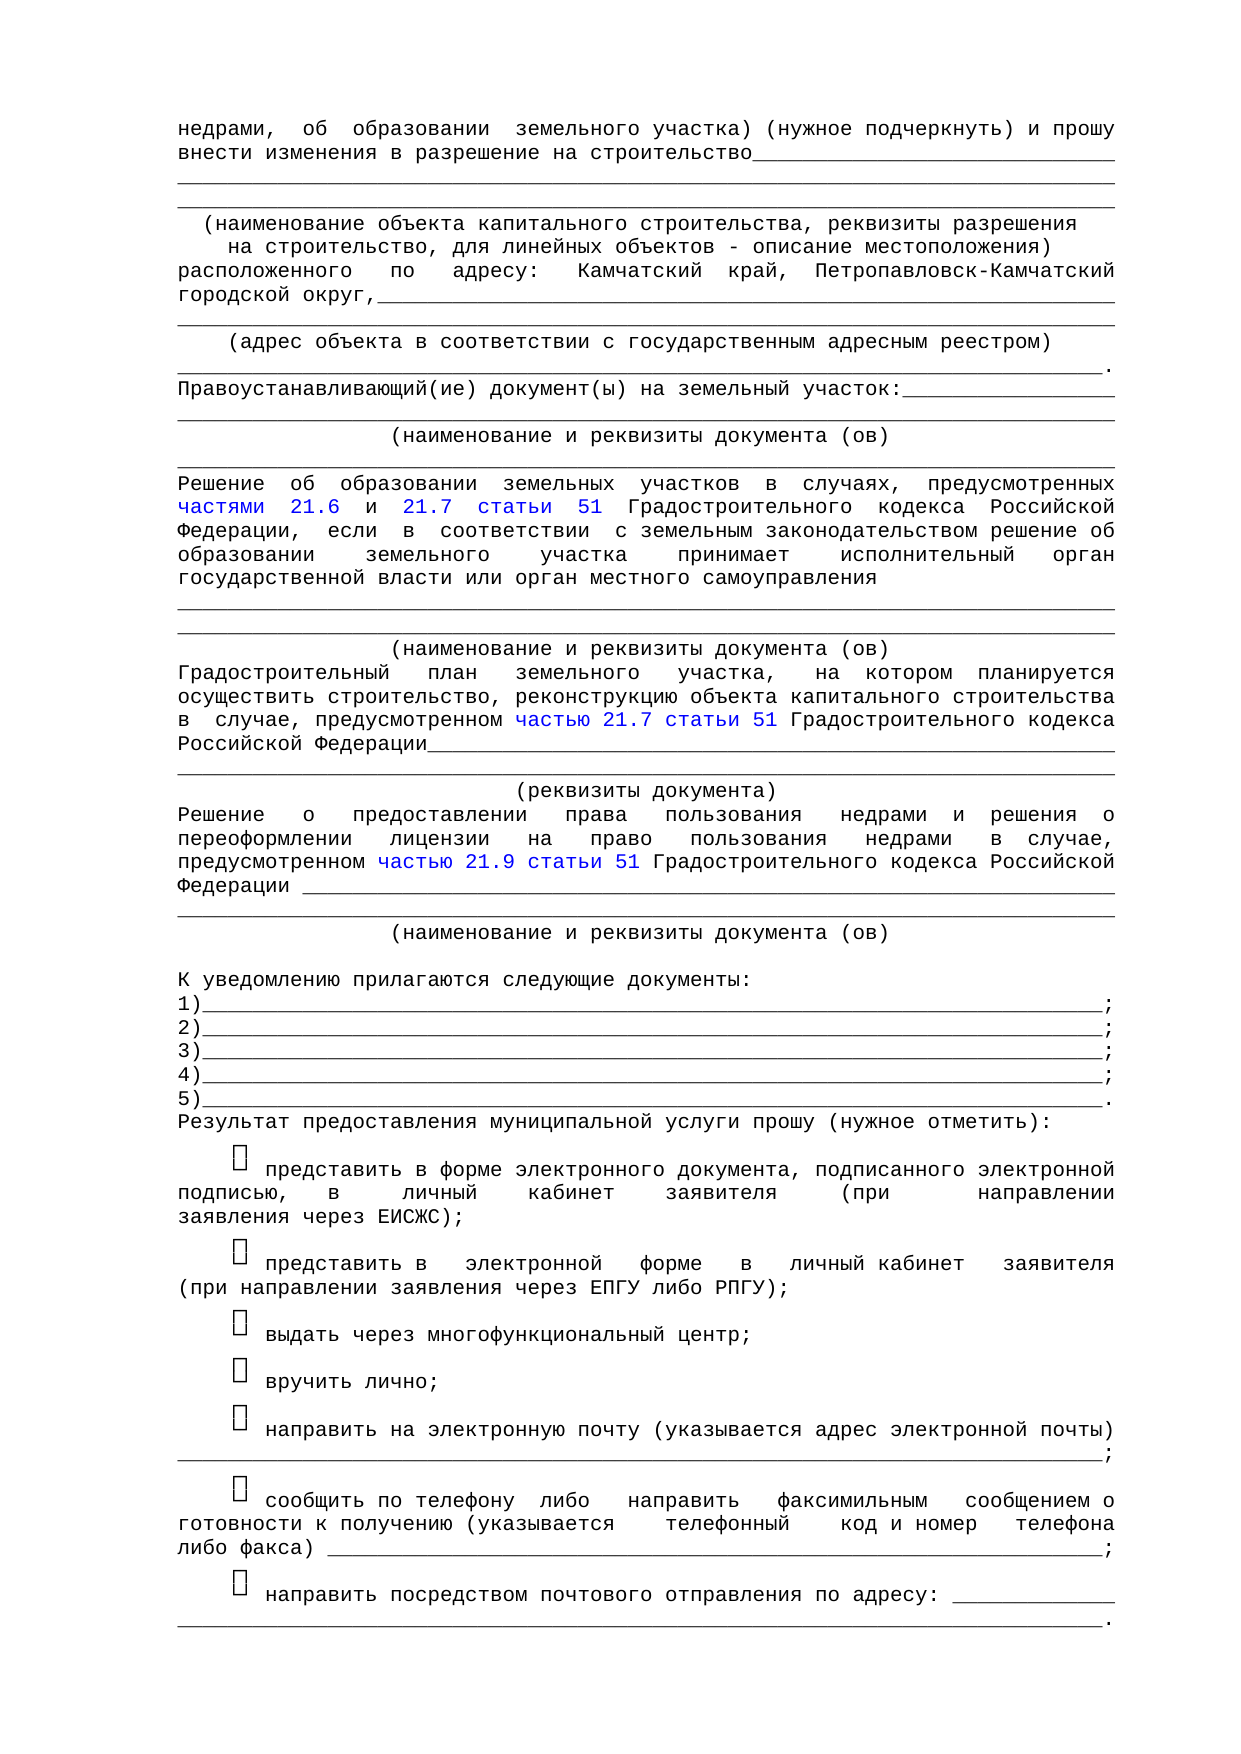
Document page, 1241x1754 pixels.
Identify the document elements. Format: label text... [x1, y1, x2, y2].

text ___________________________________________________________________________ [177, 615, 1152, 638]
text 3)________________________________________________________________________; [177, 1040, 1152, 1064]
text подписью, в личный кабинет заявителя (при направлении [177, 1182, 1152, 1206]
text К уведомлению прилагаются следующие документы: [177, 969, 1152, 993]
text 1)________________________________________________________________________; [177, 993, 1152, 1017]
text ___________________________________________________________________________ [177, 402, 1152, 426]
text └┘ представить в электронной форме в личный кабинет заявителя [177, 1253, 1152, 1277]
text ___________________________________________________________________________ [177, 449, 1152, 473]
text ___________________________________________________________________________ [177, 591, 1152, 615]
text (наименование и реквизиты документа (ов) [177, 638, 1152, 662]
text в случае, предусмотренном частью 21.7 статьи 51 Градостроительного кодекса [177, 709, 1152, 733]
text Решение об образовании земельных участков в случаях, предусмотренных [177, 473, 1152, 496]
text └┘ направить посредством почтового отправления по адресу: _____________ [177, 1584, 1152, 1608]
text предусмотренном частью 21.9 статьи 51 Градостроительного кодекса Российской [177, 851, 1152, 875]
text заявления через ЕИСЖС); [177, 1206, 1152, 1229]
text ___________________________________________________________________________ [177, 165, 1152, 189]
text ___________________________________________________________________________ [177, 307, 1152, 331]
text недрами, об образовании земельного участка) (нужное подчеркнуть) и прошу [177, 118, 1152, 142]
text (реквизиты документа) [177, 780, 1152, 804]
text Российской Федерации_______________________________________________________ [177, 733, 1152, 757]
text ┌┐ [177, 1229, 1152, 1253]
text __________________________________________________________________________; [177, 1442, 1152, 1466]
text Результат предоставления муниципальной услуги прошу (нужное отметить): [177, 1111, 1152, 1135]
text осуществить строительство, реконструкцию объекта капитального строительства [177, 686, 1152, 709]
text __________________________________________________________________________. [177, 1608, 1152, 1631]
text └┘ сообщить по телефону либо направить факсимильным сообщением о [177, 1489, 1152, 1513]
text └┘ вручить лично; [177, 1371, 1152, 1395]
text ___________________________________________________________________________ [177, 898, 1152, 922]
text ___________________________________________________________________________ [177, 757, 1152, 780]
text ┌┐ [177, 1395, 1152, 1419]
text Градостроительный план земельного участка, на котором планируется [177, 662, 1152, 686]
text └┘ направить на электронную почту (указывается адрес электронной почты) [177, 1419, 1152, 1442]
text на строительство, для линейных объектов - описание местоположения) [177, 236, 1152, 260]
text ┌┐ [177, 1561, 1152, 1584]
text ┌┐ [177, 1135, 1152, 1158]
text 5)________________________________________________________________________. [177, 1088, 1152, 1111]
text (адрес объекта в соответствии с государственным адресным реестром) [177, 331, 1152, 354]
text ┌┐ [177, 1348, 1152, 1371]
text (наименование объекта капитального строительства, реквизиты разрешения [177, 213, 1152, 236]
text переоформлении лицензии на право пользования недрами в случае, [177, 827, 1152, 851]
text ┌┐ [177, 1466, 1152, 1489]
text Решение о предоставлении права пользования недрами и решения о [177, 804, 1152, 827]
text государственной власти или орган местного самоуправления [177, 567, 1152, 591]
text частями 21.6 и 21.7 статьи 51 Градостроительного кодекса Российской [177, 496, 1152, 520]
text либо факса) ______________________________________________________________; [177, 1537, 1152, 1561]
text городской округ,___________________________________________________________ [177, 284, 1152, 307]
text готовности к получению (указывается телефонный код и номер телефона [177, 1513, 1152, 1537]
text внести изменения в разрешение на строительство_____________________________ [177, 142, 1152, 165]
text расположенного по адресу: Камчатский край, Петропавловск-Камчатский [177, 260, 1152, 284]
text (наименование и реквизиты документа (ов) [177, 922, 1152, 946]
text __________________________________________________________________________. [177, 354, 1152, 378]
text образовании земельного участка принимает исполнительный орган [177, 544, 1152, 567]
text 4)________________________________________________________________________; [177, 1064, 1152, 1088]
text (наименование и реквизиты документа (ов) [177, 426, 1152, 449]
text 2)________________________________________________________________________; [177, 1017, 1152, 1040]
text └┘ выдать через многофункциональный центр; [177, 1324, 1152, 1348]
text Федерации, если в соответствии с земельным законодательством решение об [177, 520, 1152, 544]
text Федерации _________________________________________________________________ [177, 875, 1152, 898]
text └┘ представить в форме электронного документа, подписанного электронной [177, 1158, 1152, 1182]
text (при направлении заявления через ЕПГУ либо РПГУ); [177, 1277, 1152, 1300]
text ___________________________________________________________________________ [177, 189, 1152, 213]
text Правоустанавливающий(ие) документ(ы) на земельный участок:_________________ [177, 378, 1152, 402]
text ┌┐ [177, 1300, 1152, 1324]
